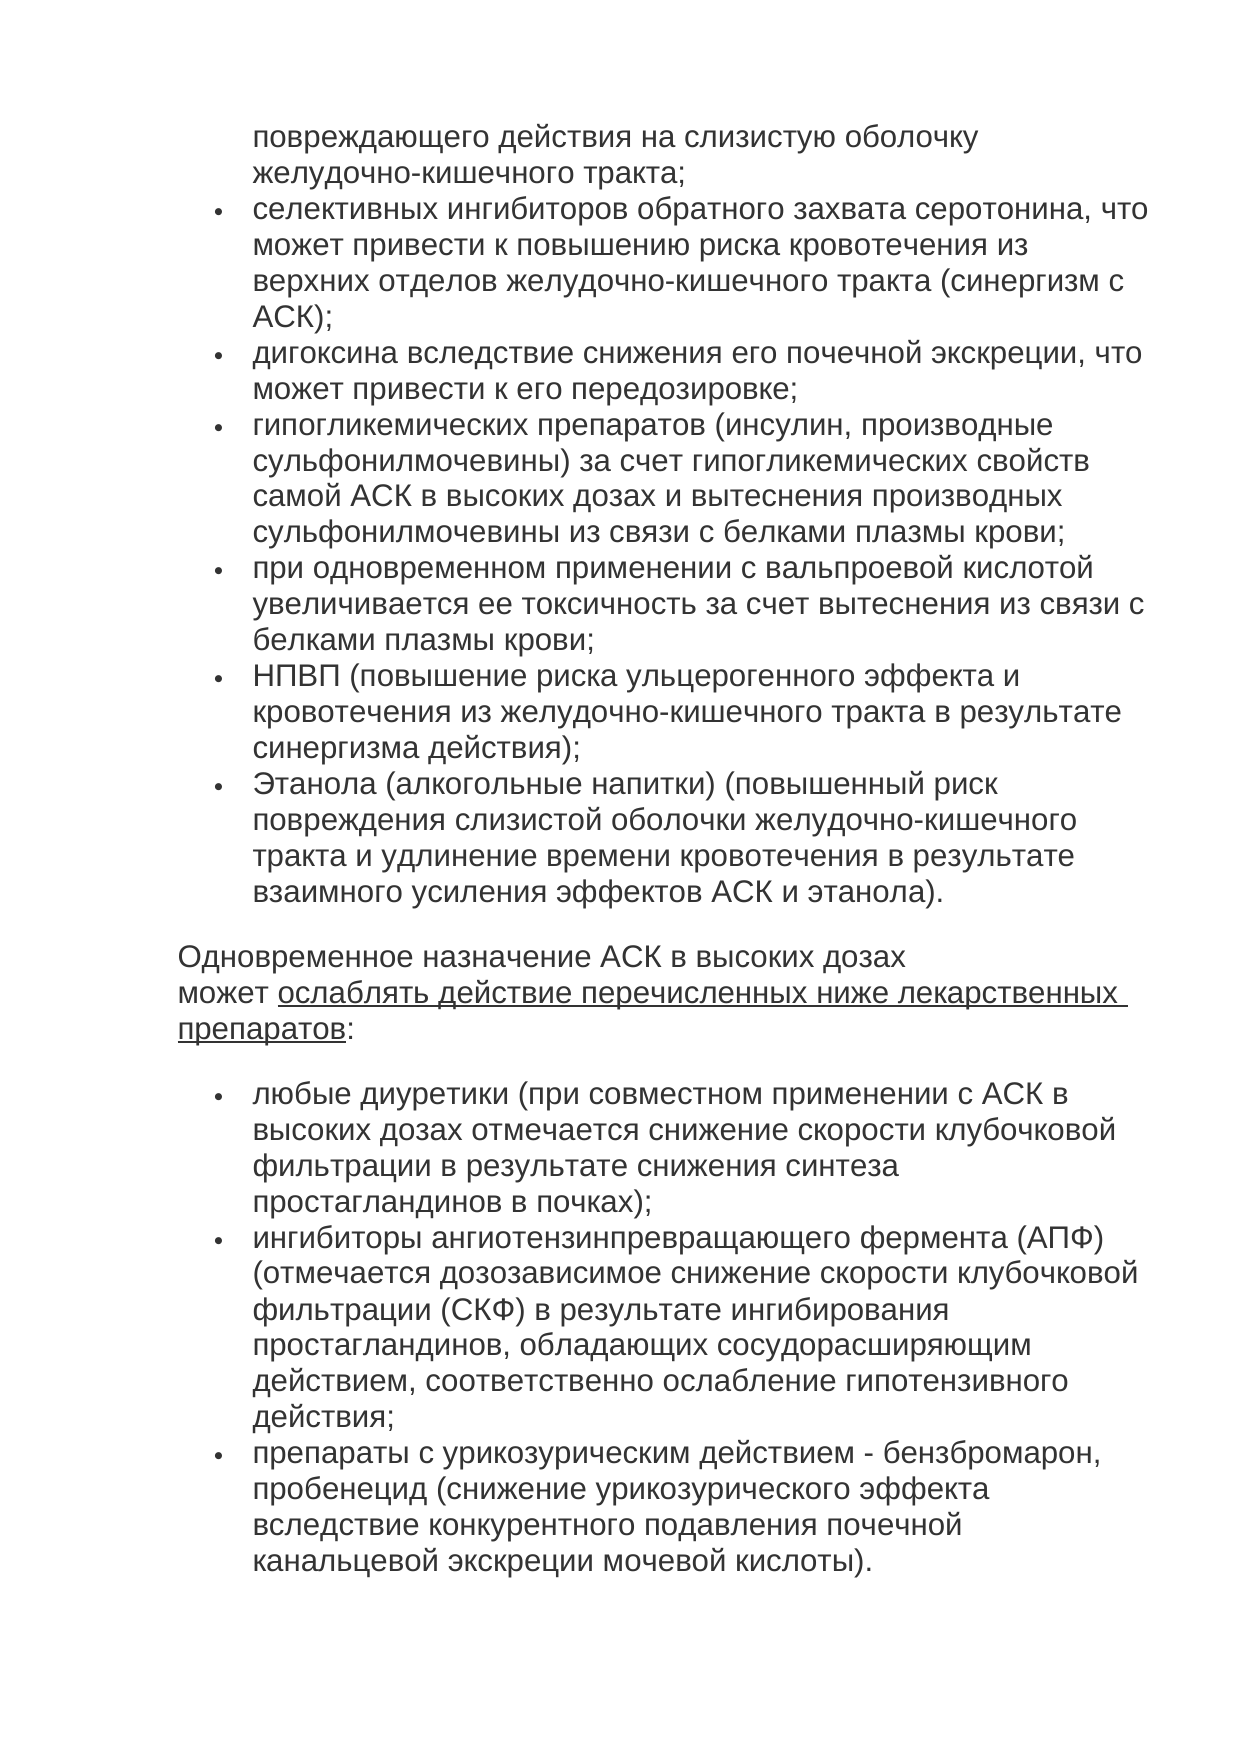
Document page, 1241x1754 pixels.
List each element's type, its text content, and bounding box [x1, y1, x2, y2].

list препараты с урикозурическим действием - бензбромарон, пробенецид (снижение урикозурического эффекта вследствие конкурентного подавления почечной канальцевой экскреции мочевой кислоты). [215, 1434, 1152, 1578]
list НПВП (повышение риска ульцерогенного эффекта и кровотечения из желудочно-кишечного тракта в результате синергизма действия); [215, 657, 1152, 765]
list дигоксина вследствие снижения его почечной экскреции, что может привести к его передозировке; [215, 334, 1152, 406]
list гипогликемических препаратов (инсулин, производные сульфонилмочевины) за счет гипогликемических свойств самой АСК в высоких дозах и вытеснения производных сульфонилмочевины из связи с белками плазмы крови; [215, 406, 1152, 549]
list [215, 118, 1152, 190]
list при одновременном применении с вальпроевой кислотой увеличивается ее токсичность за счет вытеснения из связи с белками плазмы крови; [215, 549, 1152, 657]
list ингибиторы ангиотензинпревращающего фермента (АПФ) (отмечается дозозависимое снижение скорости клубочковой фильтрации (СКФ) в результате ингибирования простагландинов, обладающих сосудорасширяющим действием, соответственно ослабление гипотензивного действия; [215, 1219, 1152, 1434]
list Этанола (алкогольные напитки) (повышенный риск повреждения слизистой оболочки желудочно-кишечного тракта и удлинение времени кровотечения в результате взаимного усиления эффектов АСК и этанола). [215, 765, 1152, 909]
list любые диуретики (при совместном применении с АСК в высоких дозах отмечается снижение скорости клубочковой фильтрации в результате снижения синтеза простагландинов в почках); [215, 1075, 1152, 1219]
list селективных ингибиторов обратного захвата серотонина, что может привести к повышению риска кровотечения из верхних отделов желудочно-кишечного тракта (синергизм с АСК); [215, 190, 1152, 334]
text Одновременное назначение АСК в высоких дозах может ослаблять действие перечисленных ниже лекарственных препаратов: [177, 938, 1152, 1046]
